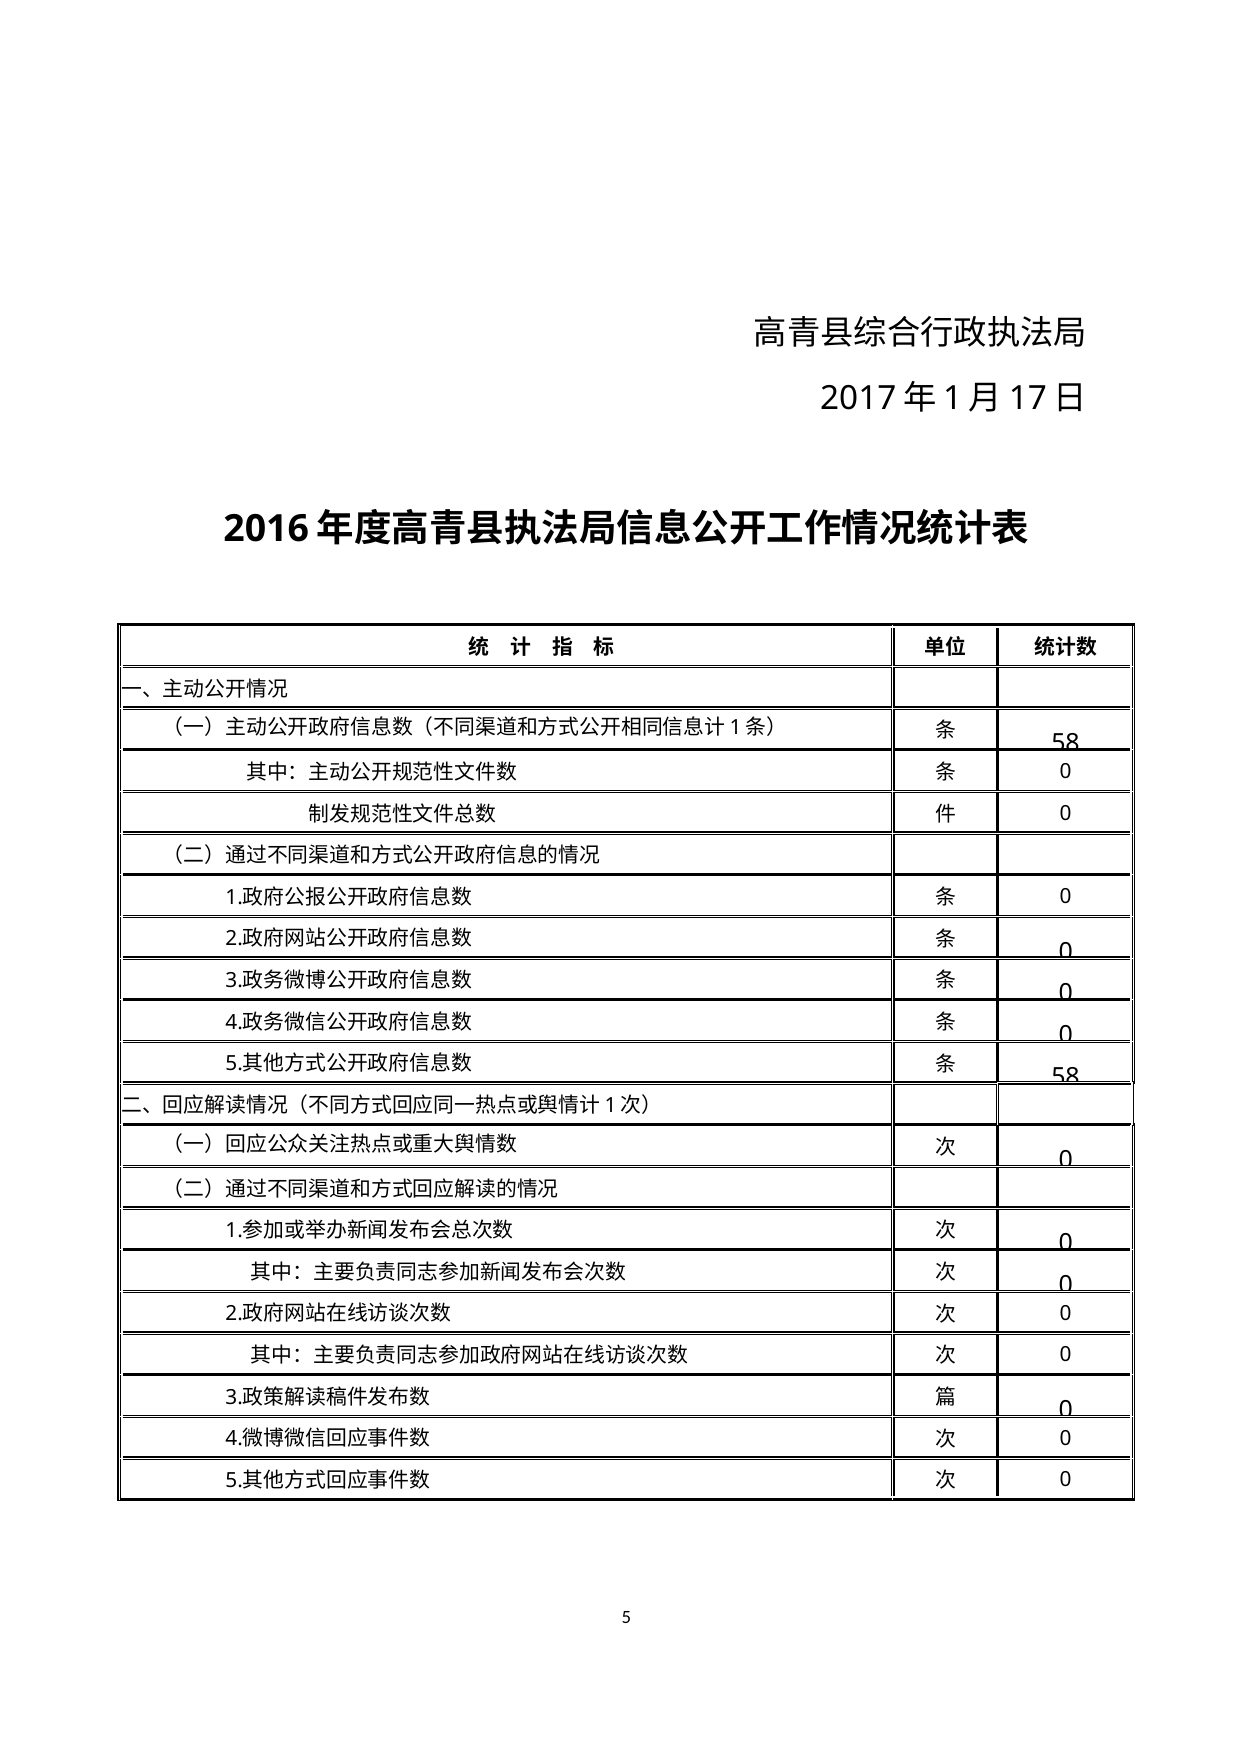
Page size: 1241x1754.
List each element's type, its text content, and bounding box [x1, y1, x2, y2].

table_cell [999, 1165, 1132, 1206]
table_cell 0 [999, 790, 1132, 831]
table_cell 次 [893, 1460, 997, 1498]
table_cell [895, 1085, 996, 1123]
table_cell （二）通过不同渠道和方式公开政府信息的情况 [121, 831, 891, 873]
table_cell 4.政务微信公开政府信息数 [119, 998, 891, 1039]
table_cell 0 [999, 1206, 1132, 1248]
table_cell [999, 831, 1132, 873]
table_cell 条 [895, 1043, 996, 1081]
table_cell 0 [999, 956, 1132, 998]
table_cell 5.其他方式回应事件数 [121, 1456, 893, 1498]
table_cell 条 [895, 1001, 996, 1039]
table_cell 次 [895, 1126, 996, 1164]
table_cell 58 [999, 706, 1132, 748]
table_cell 0 [999, 1331, 1132, 1373]
table_cell 0 [999, 1373, 1133, 1414]
table_cell 0 [999, 998, 1133, 1039]
table_header 统 计 指 标 [121, 625, 893, 664]
table_cell 3.政务微博公开政府信息数 [121, 956, 891, 998]
table_cell 4.微博微信回应事件数 [121, 1415, 891, 1456]
table_cell 3.政策解读稿件发布数 [119, 1373, 891, 1414]
table_cell 0 [997, 1456, 1132, 1498]
table_cell 篇 [895, 1376, 996, 1414]
table_cell 5.其他方式公开政府信息数 [121, 1040, 891, 1081]
table_cell 次 [895, 1210, 996, 1248]
table_cell [895, 668, 996, 706]
table_cell 条 [895, 710, 996, 748]
table_cell 次 [895, 1293, 996, 1331]
table_cell 0 [999, 748, 1133, 789]
table_cell [999, 1081, 1133, 1123]
table_cell 次 [895, 1335, 996, 1373]
table_cell 0 [999, 1415, 1132, 1456]
table_cell 次 [895, 1418, 996, 1456]
table_cell 1.政府公报公开政府信息数 [119, 873, 891, 914]
table_cell [895, 1168, 996, 1206]
table_cell 其中：主要负责同志参加新闻发布会次数 [119, 1248, 891, 1289]
table_cell （一）回应公众关注热点或重大舆情数 （不同方式回应同一热点或舆情计1次） [119, 1123, 891, 1164]
table_cell 1.参加或举办新闻发布会总次数 [121, 1206, 891, 1248]
table_cell 次 [895, 1251, 996, 1289]
table_cell 条 [895, 918, 996, 956]
table_cell 条 [895, 876, 996, 914]
table_cell 其中：主要负责同志参加政府网站在线访谈次数 [121, 1331, 891, 1373]
table_cell 0 [999, 915, 1132, 956]
table_cell 件 [895, 793, 996, 831]
text 2016年度高青县执法局信息公开工作情况统计表 [165, 493, 1087, 558]
text 高青县综合行政执法局 [165, 298, 1087, 363]
table_cell 0 [999, 1123, 1133, 1164]
table_cell 2.政府网站在线访谈次数 [121, 1290, 891, 1331]
table_header 单位 [893, 626, 997, 664]
table_cell 制发规范性文件总数 [121, 790, 891, 831]
table_cell （一）主动公开政府信息数（不同渠道和方式公开相同信息计1条） （不同渠道和方式公开相同信息计1条） [121, 706, 891, 748]
table_cell 2.政府网站公开政府信息数 [121, 915, 891, 956]
table_cell [999, 665, 1132, 706]
table_cell 二、回应解读情况（不同方式回应同一热点或舆情计1次） [121, 1081, 891, 1123]
table_cell [895, 835, 996, 873]
table_header 统计数 [997, 626, 1132, 664]
table_cell 条 [895, 751, 996, 789]
table_cell 0 [999, 873, 1133, 914]
table_cell 0 [999, 1248, 1133, 1289]
table_cell 其中：主动公开规范性文件数 [119, 748, 891, 789]
text 2017年1月17日 [165, 363, 1087, 428]
table_cell 0 [999, 1290, 1132, 1331]
table_cell 一、主动公开情况 [121, 665, 891, 706]
table_cell 条 [895, 960, 996, 998]
table_cell 58 [999, 1040, 1132, 1081]
table_cell （二）通过不同渠道和方式回应解读的情况 [121, 1165, 891, 1206]
